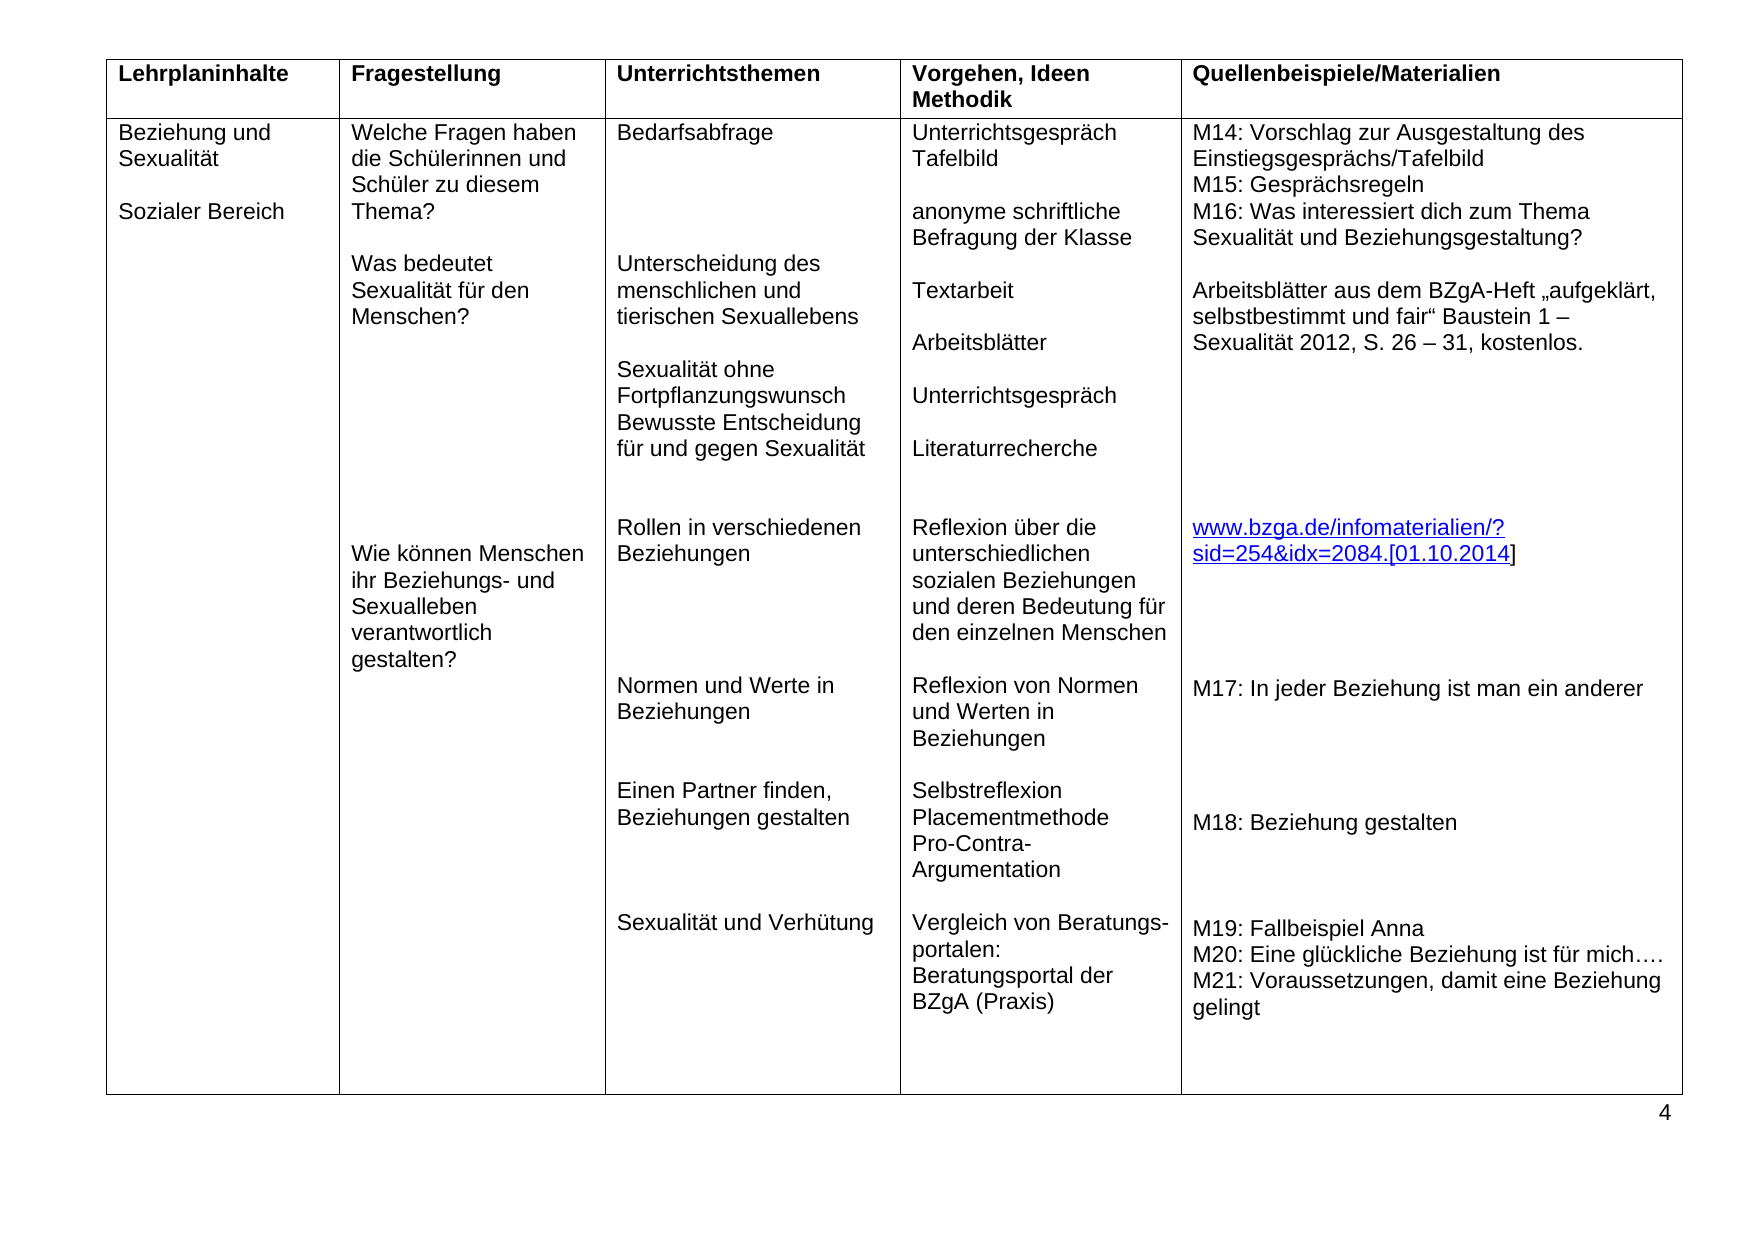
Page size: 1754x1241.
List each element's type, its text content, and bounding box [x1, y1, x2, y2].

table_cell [606, 119, 900, 1094]
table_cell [340, 119, 605, 1094]
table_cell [1182, 119, 1682, 1094]
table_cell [107, 119, 339, 1094]
table_header Unterrichtsthemen [606, 60, 900, 117]
table_header Vorgehen, Ideen Methodik [901, 60, 1181, 117]
table_header Quellenbeispiele/Materialien [1182, 60, 1682, 117]
table_header Fragestellung [340, 60, 605, 117]
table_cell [901, 119, 1181, 1094]
table_header Lehrplaninhalte [107, 60, 339, 117]
